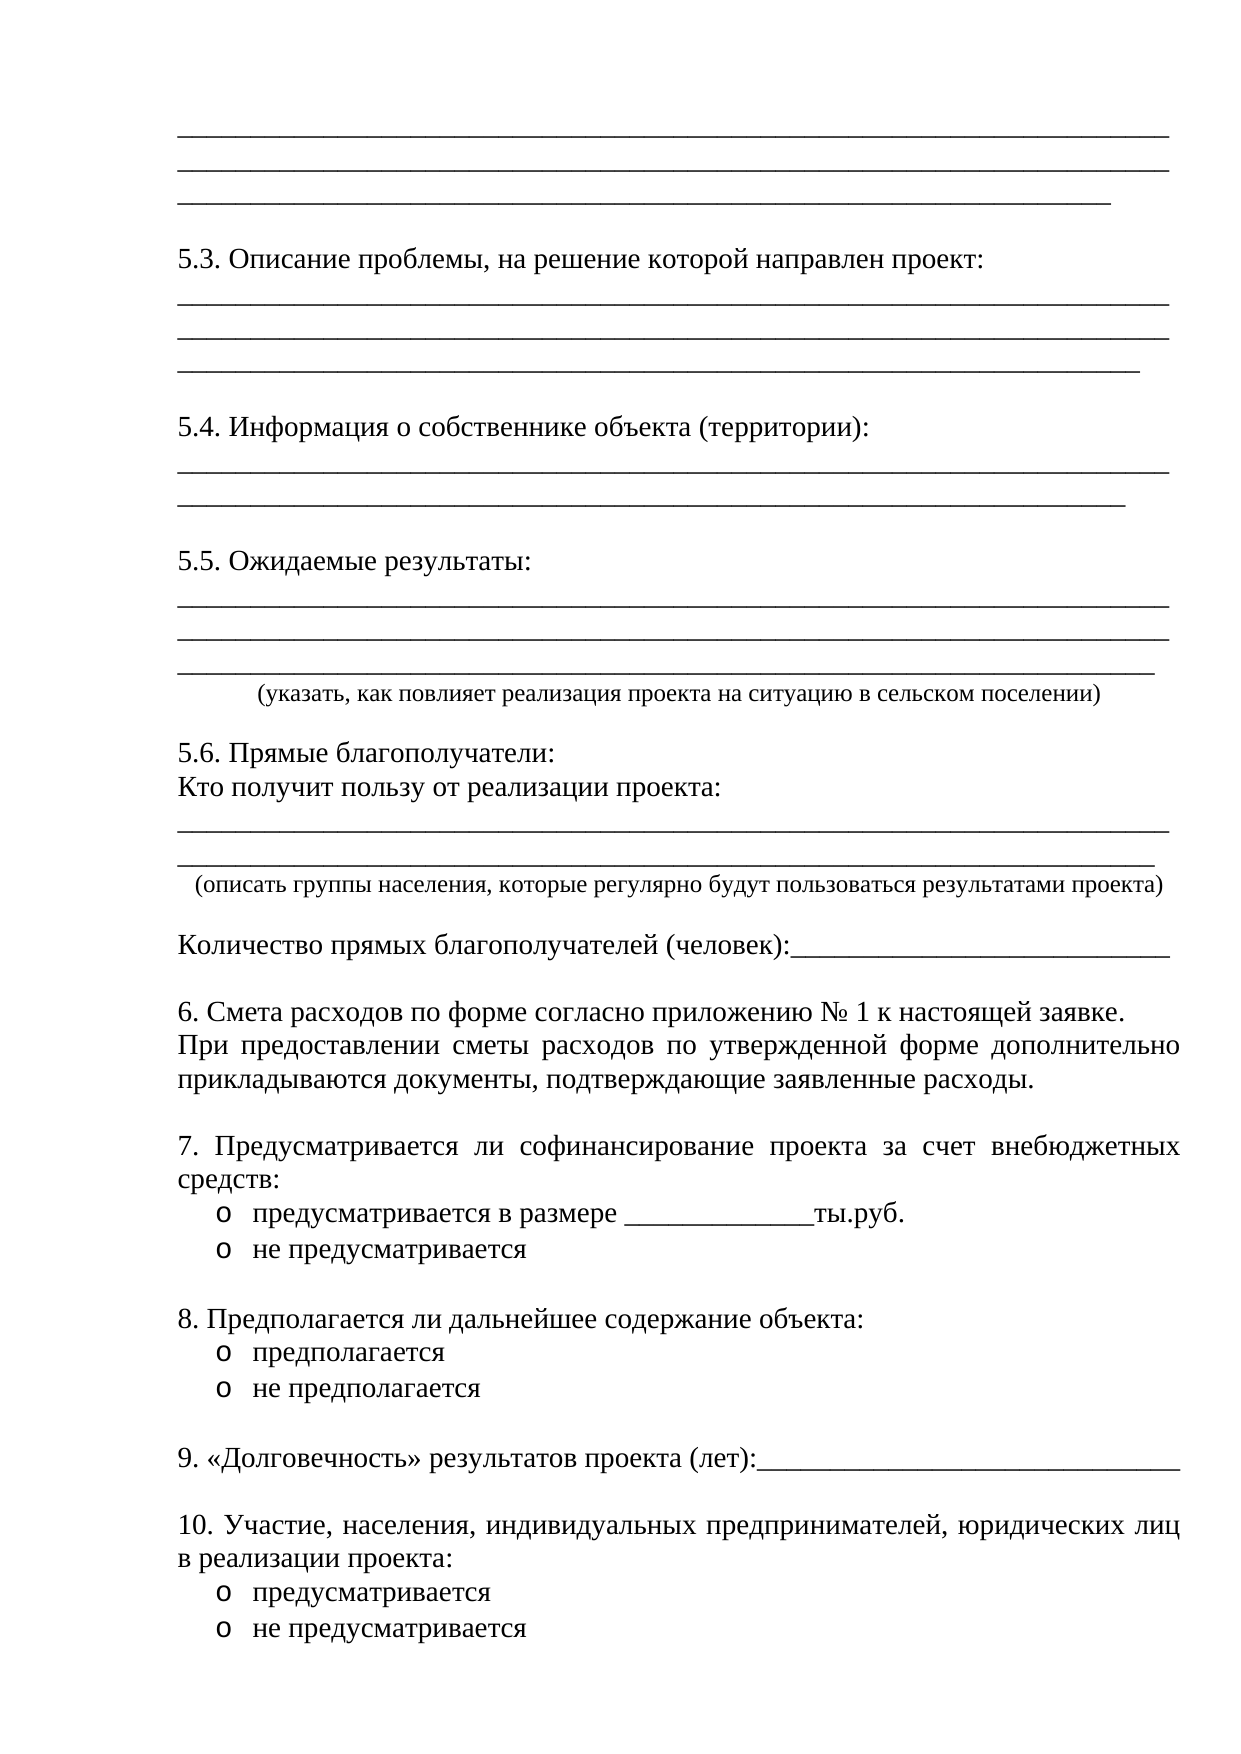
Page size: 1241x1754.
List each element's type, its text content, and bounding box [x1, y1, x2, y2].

text 10. Участие, населения, индивидуальных предпринимателей, юридических лиц в реализации проекта: [177, 1507, 1181, 1574]
text _____________________________________________________________________________________________________________________________________ [177, 443, 1181, 510]
list не предусматривается [215, 1231, 1181, 1267]
list не предусматривается [215, 1610, 1181, 1646]
text 5.3. Описание проблемы, на решение которой направлен проект: [177, 242, 1181, 275]
text 5.6. Прямые благополучатели: [177, 735, 1181, 769]
text (указать, как повлияет реализация проекта на ситуацию в сельском поселении) [177, 678, 1181, 706]
text 5.4. Информация о собственнике объекта (территории): [177, 409, 1181, 443]
text 6. Смета расходов по форме согласно приложению № 1 к настоящей заявке. [177, 994, 1181, 1027]
list не предполагается [215, 1370, 1181, 1406]
text 9. «Долговечность» результатов проекта (лет):_____________________________ [177, 1440, 1181, 1473]
text При предоставлении сметы расходов по утвержденной форме дополнительно прикладываются документы, подтверждающие заявленные расходы. [177, 1027, 1181, 1094]
text ___________________________________________________________________________________________________________________________________________________________________________________________________________ [177, 577, 1181, 678]
text Количество прямых благополучателей (человек):__________________________ [177, 927, 1181, 960]
text (описать группы населения, которые регулярно будут пользоваться результатами проекта) [177, 869, 1181, 898]
text 8. Предполагается ли дальнейшее содержание объекта: [177, 1301, 1181, 1334]
text ________________________________________________________________________________________________________________________________________________________________________________________________________ [177, 107, 1181, 208]
list предусматривается [215, 1574, 1181, 1610]
text _______________________________________________________________________________________________________________________________________ [177, 802, 1181, 869]
list предусматривается в размере _____________ты.руб. [215, 1195, 1181, 1231]
text Кто получит пользу от реализации проекта: [177, 769, 1181, 802]
text 7. Предусматривается ли софинансирование проекта за счет внебюджетных средств: [177, 1128, 1181, 1195]
text __________________________________________________________________________________________________________________________________________________________________________________________________________ [177, 275, 1181, 376]
text 5.5. Ожидаемые результаты: [177, 543, 1181, 577]
list предполагается [215, 1334, 1181, 1370]
